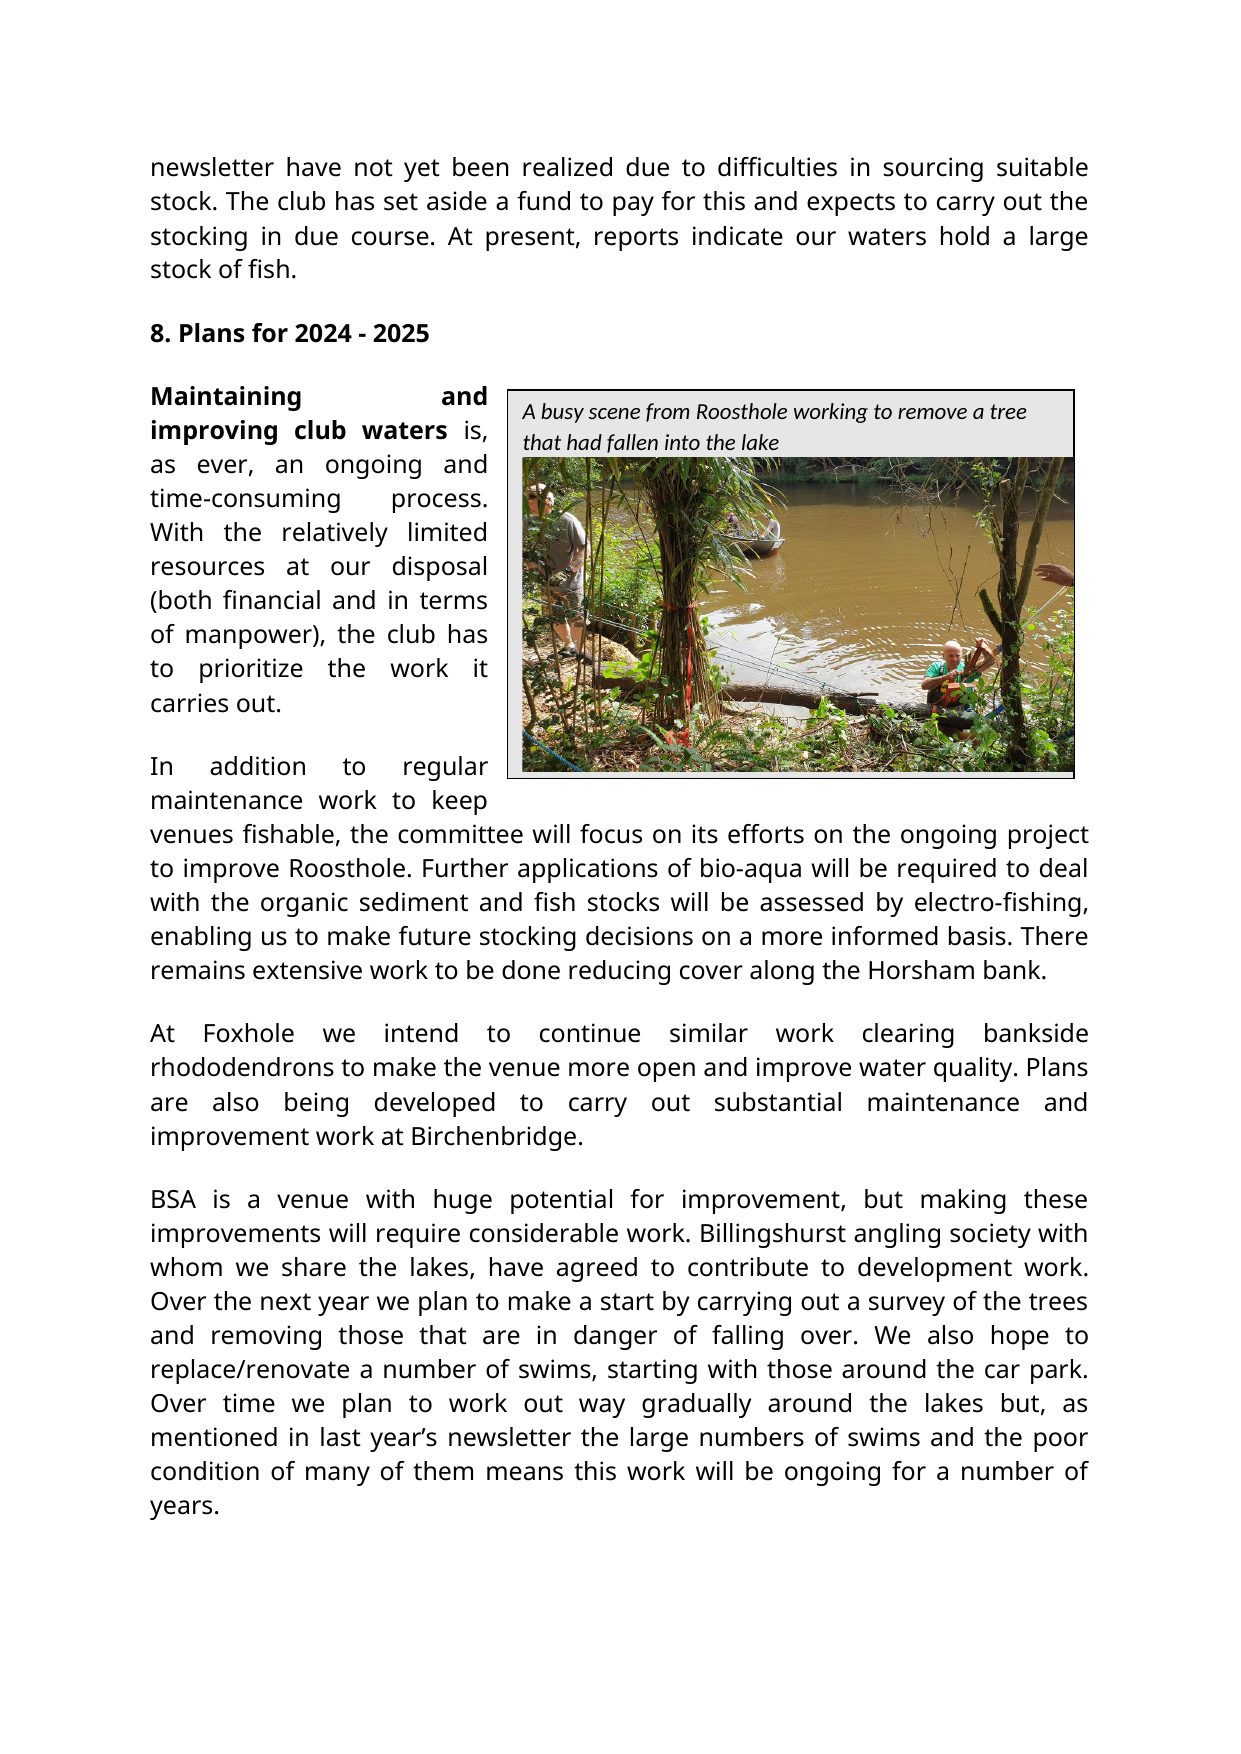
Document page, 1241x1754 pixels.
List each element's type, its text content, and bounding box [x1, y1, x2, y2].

picture [522, 457, 1074, 772]
text BSA is a venue with huge potential for improvement, but making these improvements will require considerable work. Billingshurst angling society with whom we share the lakes, have agreed to contribute to development work. Over the next year we plan to make a start by carrying out a survey of the trees and removing those that are in danger of falling over. We also hope to replace/renovate a number of swims, starting with those around the car park. Over time we plan to work out way gradually around the lakes but, as mentioned in last year’s newsletter the large numbers of swims and the poor condition of many of them means this work will be ongoing for a number of years. [150, 1181, 1090, 1522]
text At Foxhole we intend to continue similar work clearing bankside rhododendrons to make the venue more open and improve water quality. Plans are also being developed to carry out substantial maintenance and improvement work at Birchenbridge. [150, 1016, 1090, 1152]
text In addition to regular maintenance work to keep venues fishable, the committee will focus on its efforts on the ongoing project to improve Roosthole. Further applications of bio-aqua will be required to deal with the organic sediment and fish stocks will be assessed by electro-fishing, enabling us to make future stocking decisions on a more informed basis. There remains extensive work to be done reducing cover along the Horsham bank. [150, 748, 1090, 987]
text 8. Plans for 2024 - 2025 [150, 315, 1090, 349]
